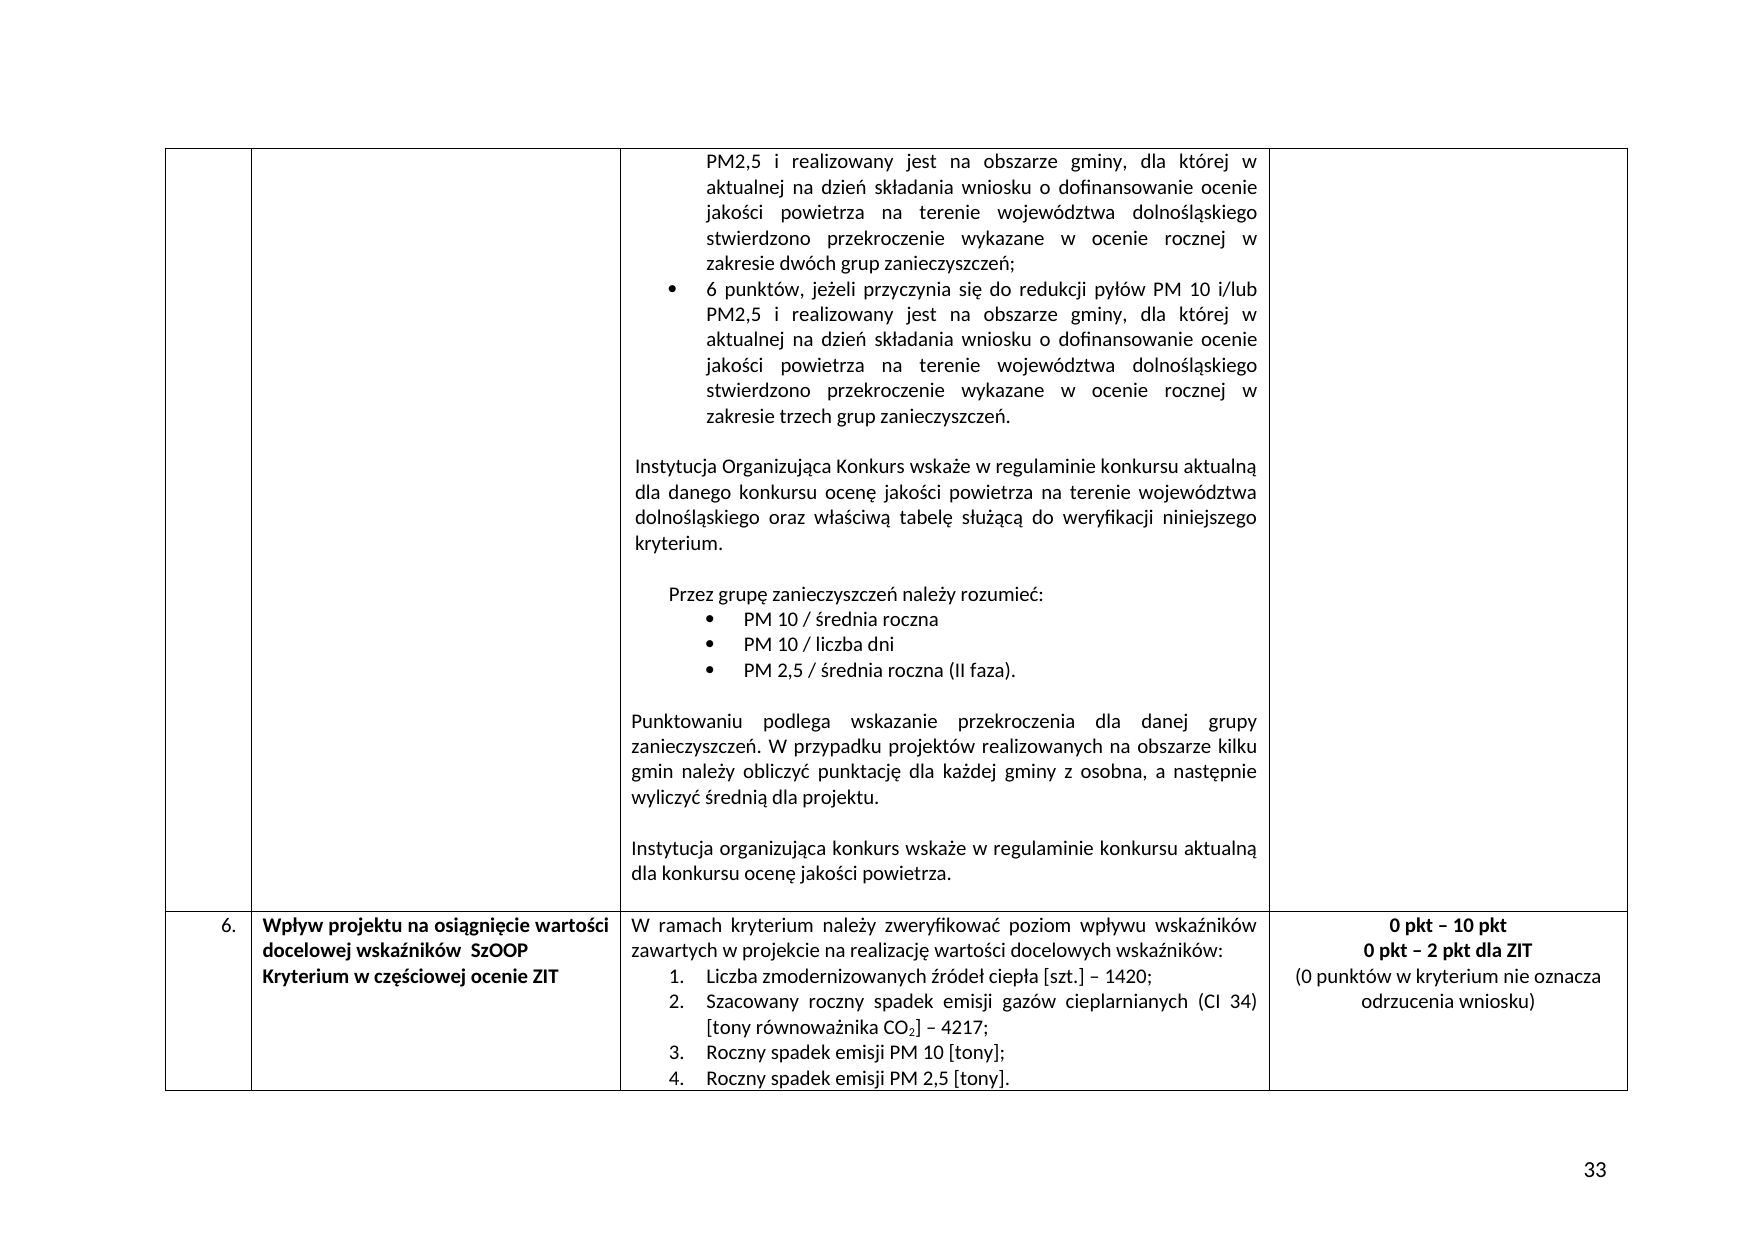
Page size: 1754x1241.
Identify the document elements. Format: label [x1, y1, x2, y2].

table_cell [252, 149, 620, 911]
table_cell [1270, 912, 1627, 1090]
table_cell [166, 912, 251, 1090]
table_cell [621, 912, 1269, 1090]
table_cell [166, 149, 251, 911]
table_cell [621, 149, 1269, 911]
table_cell [1270, 149, 1627, 911]
table_cell [252, 912, 620, 1090]
